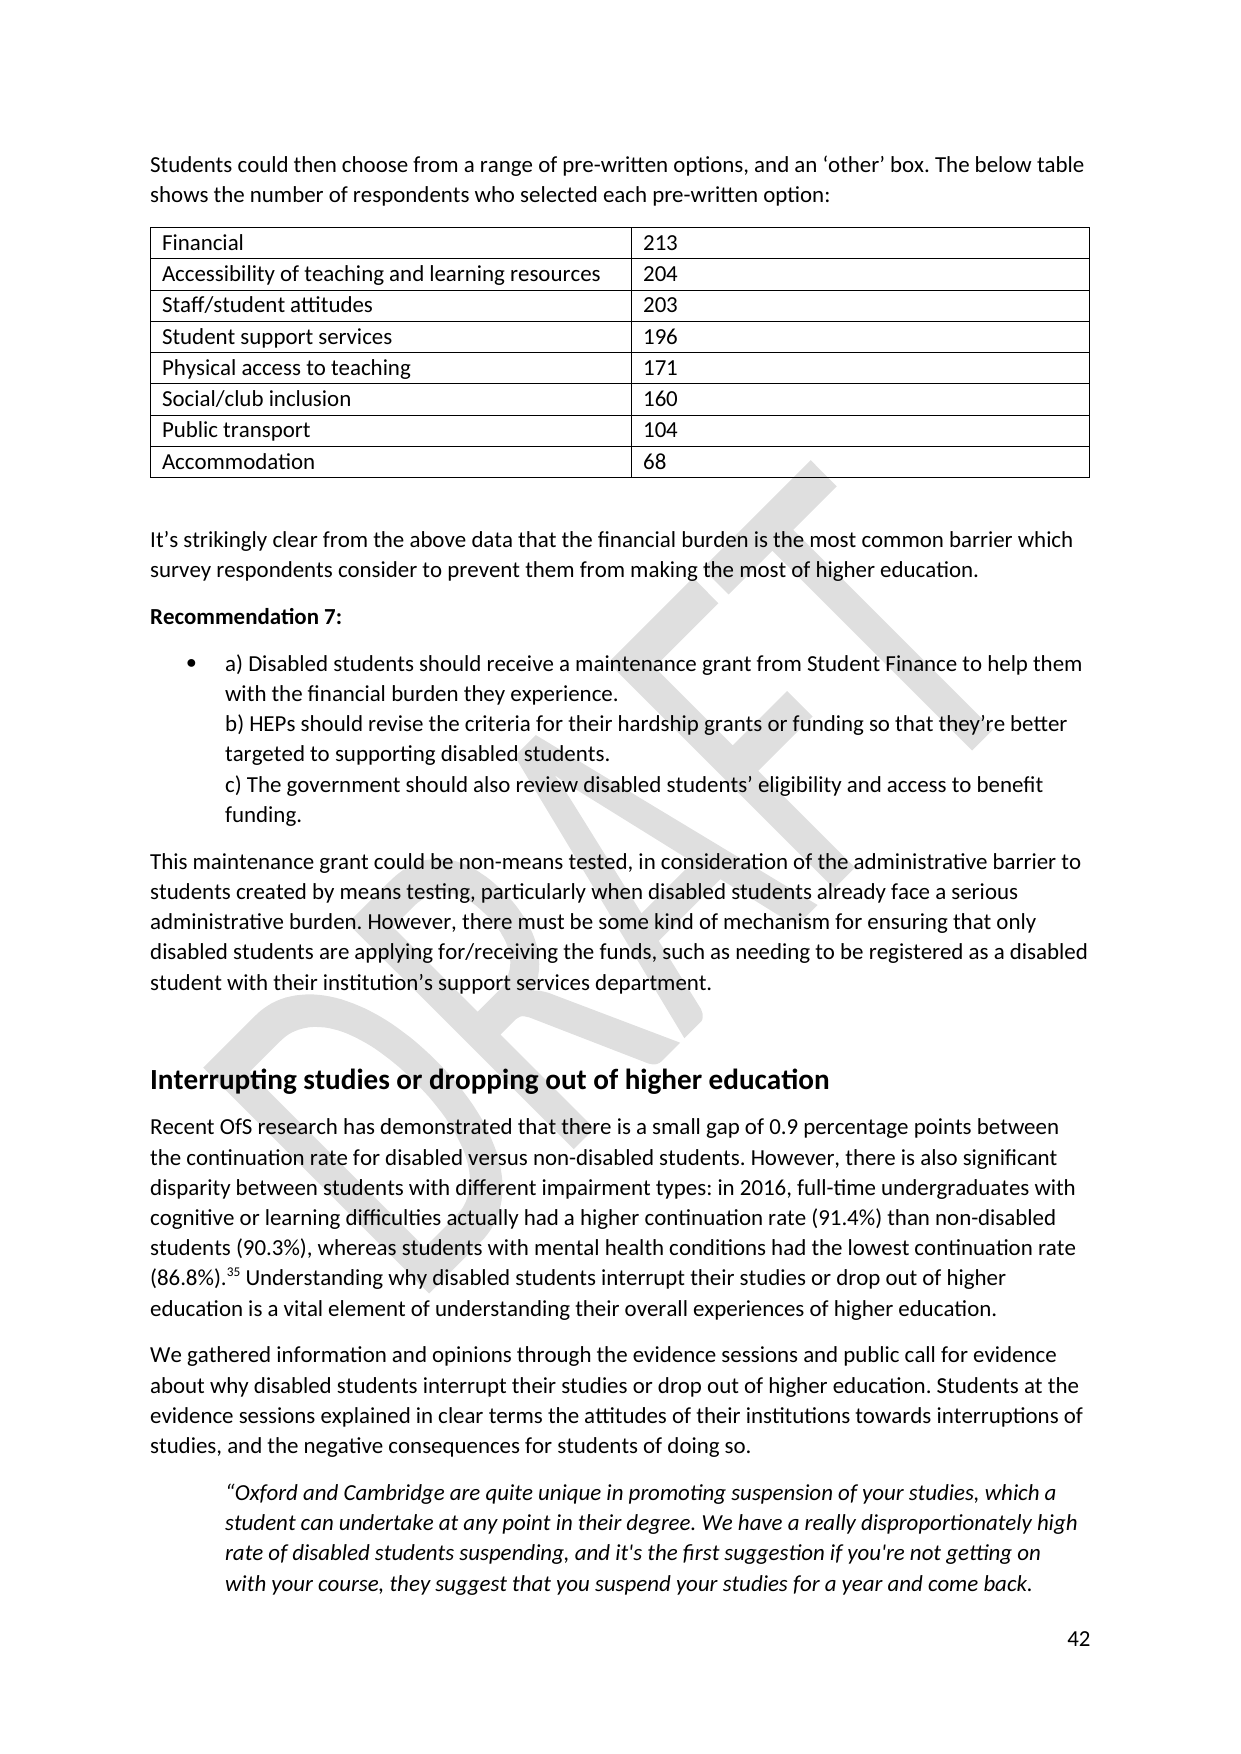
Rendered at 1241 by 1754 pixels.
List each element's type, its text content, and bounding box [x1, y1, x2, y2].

text This maintenance grant could be non-means tested, in consideration of the administrative barrier to students created by means testing, particularly when disabled students already face a serious administrative burden. However, there must be some kind of mechanism for ensuring that only disabled students are applying for/receiving the funds, such as needing to be registered as a disabled student with their institution’s support services department. [150, 847, 1090, 996]
text It’s strikingly clear from the above data that the financial burden is the most common barrier which survey respondents consider to prevent them from making the most of higher education. [150, 525, 1090, 583]
table_cell 171 [632, 353, 1089, 383]
table_cell Physical access to teaching [151, 353, 631, 383]
list b) HEPs should revise the criteria for their hardship grants or funding so that they’re better targeted to supporting disabled students. [225, 709, 1090, 768]
text Recommendation 7: [150, 602, 1090, 630]
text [225, 1478, 1090, 1597]
text We gathered information and opinions through the evidence sessions and public call for evidence about why disabled students interrupt their studies or drop out of higher education. Students at the evidence sessions explained in clear terms the attitudes of their institutions towards interruptions of studies, and the negative consequences for students of doing so. [150, 1341, 1090, 1459]
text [150, 150, 1090, 208]
table_cell Public transport [151, 416, 631, 446]
list a) Disabled students should receive a maintenance grant from Student Finance to help them with the financial burden they experience. [187, 649, 1090, 707]
table_cell Student support services [151, 322, 631, 352]
table_header Financial [151, 228, 631, 258]
table_cell Social/club inclusion [151, 384, 631, 414]
table_header 213 [632, 228, 1089, 258]
table_cell Accessibility of teaching and learning resources [151, 259, 631, 289]
table_cell Staff/student attitudes [151, 291, 631, 321]
list c) The government should also review disabled students’ eligibility and access to benefit funding. [225, 770, 1090, 828]
table_cell 68 [632, 447, 1089, 477]
text Recent OfS research has demonstrated that there is a small gap of 0.9 percentage points between the continuation rate for disabled versus non-disabled students. However, there is also significant disparity between students with different impairment types: in 2016, full-time undergraduates with cognitive or learning difficulties actually had a higher continuation rate (91.4%) than non-disabled students (90.3%), whereas students with mental health conditions had the lowest continuation rate (86.8%). Understanding why disabled students interrupt their studies or drop out of higher education is a vital element of understanding their overall experiences of higher education. [150, 1112, 1090, 1322]
table_cell 196 [632, 322, 1089, 352]
table_cell 204 [632, 259, 1089, 289]
table_cell 104 [632, 416, 1089, 446]
table_cell 160 [632, 384, 1089, 414]
table_cell Accommodation [151, 447, 631, 477]
subtitle Interrupting studies or dropping out of higher education [150, 1061, 1090, 1097]
table_cell 203 [632, 291, 1089, 321]
